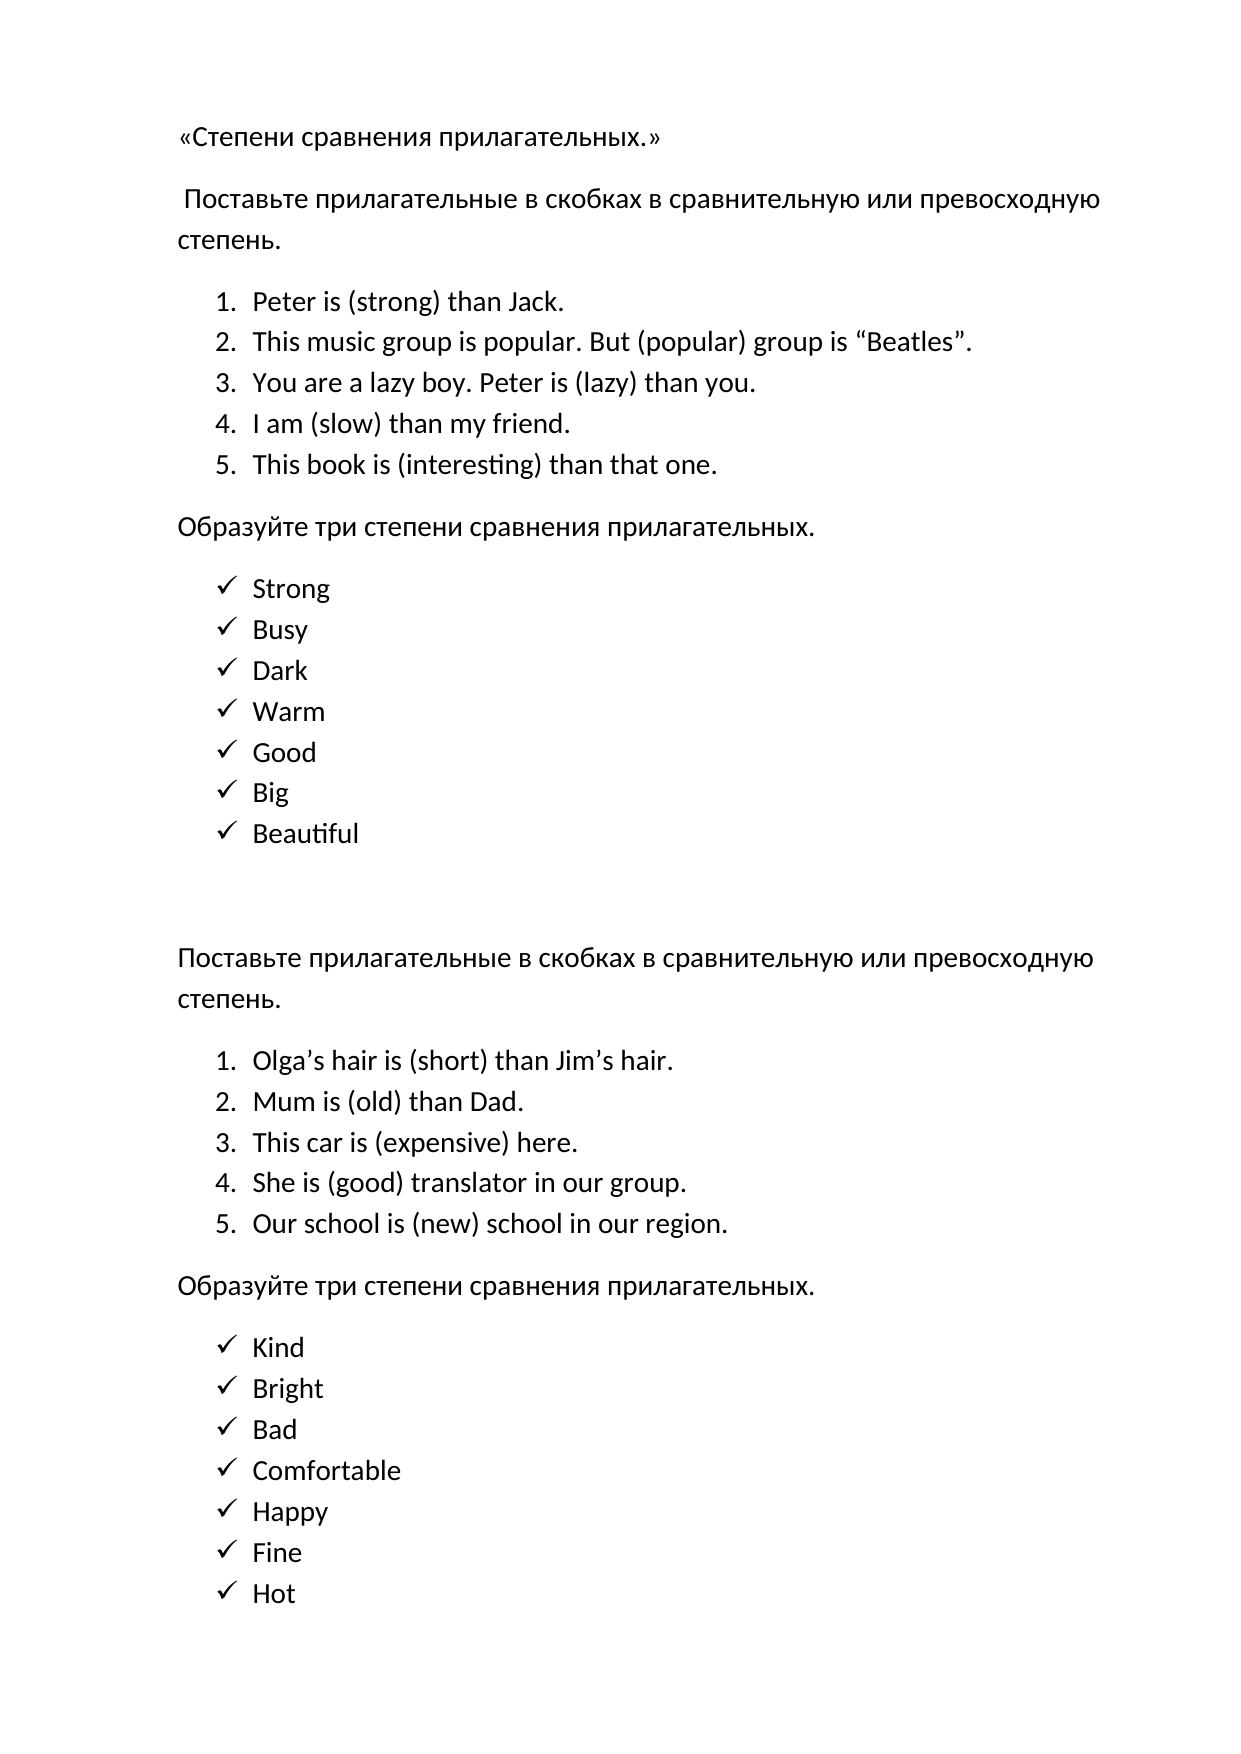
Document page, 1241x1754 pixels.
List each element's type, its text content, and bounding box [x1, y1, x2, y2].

list You are a lazy boy. Peter is (lazy) than you. [215, 364, 1152, 400]
list Mum is (old) than Dad. [215, 1083, 1152, 1118]
list This book is (interesting) than that one. [215, 446, 1152, 482]
list Our school is (new) school in our region. [215, 1206, 1152, 1241]
list Busy [215, 611, 1152, 646]
list Dark [215, 652, 1152, 687]
text Образуйте три степени сравнения прилагательных. [177, 508, 1152, 544]
text Образуйте три степени сравнения прилагательных. [177, 1267, 1152, 1303]
list She is (good) translator in our group. [215, 1164, 1152, 1200]
list Hot [215, 1575, 1152, 1610]
text «Степени сравнения прилагательных.» [177, 118, 1152, 154]
list Big [215, 774, 1152, 810]
list This music group is popular. But (popular) group is “Beatles”. [215, 323, 1152, 359]
list Beautiful [215, 816, 1152, 851]
list This car is (expensive) here. [215, 1124, 1152, 1159]
text Поставьте прилагательные в скобках в сравнительную или превосходную степень. [177, 939, 1152, 1016]
list Strong [215, 570, 1152, 606]
list Happy [215, 1493, 1152, 1528]
list Peter is (strong) than Jack. [215, 283, 1152, 318]
list Warm [215, 693, 1152, 728]
list Bad [215, 1411, 1152, 1447]
list Fine [215, 1534, 1152, 1569]
list Comfortable [215, 1452, 1152, 1487]
list Bright [215, 1370, 1152, 1406]
text Поставьте прилагательные в скобках в сравнительную или превосходную степень. [177, 180, 1152, 256]
list Kind [215, 1329, 1152, 1365]
list I am (slow) than my friend. [215, 405, 1152, 441]
list Good [215, 734, 1152, 769]
list Olga’s hair is (short) than Jim’s hair. [215, 1042, 1152, 1077]
